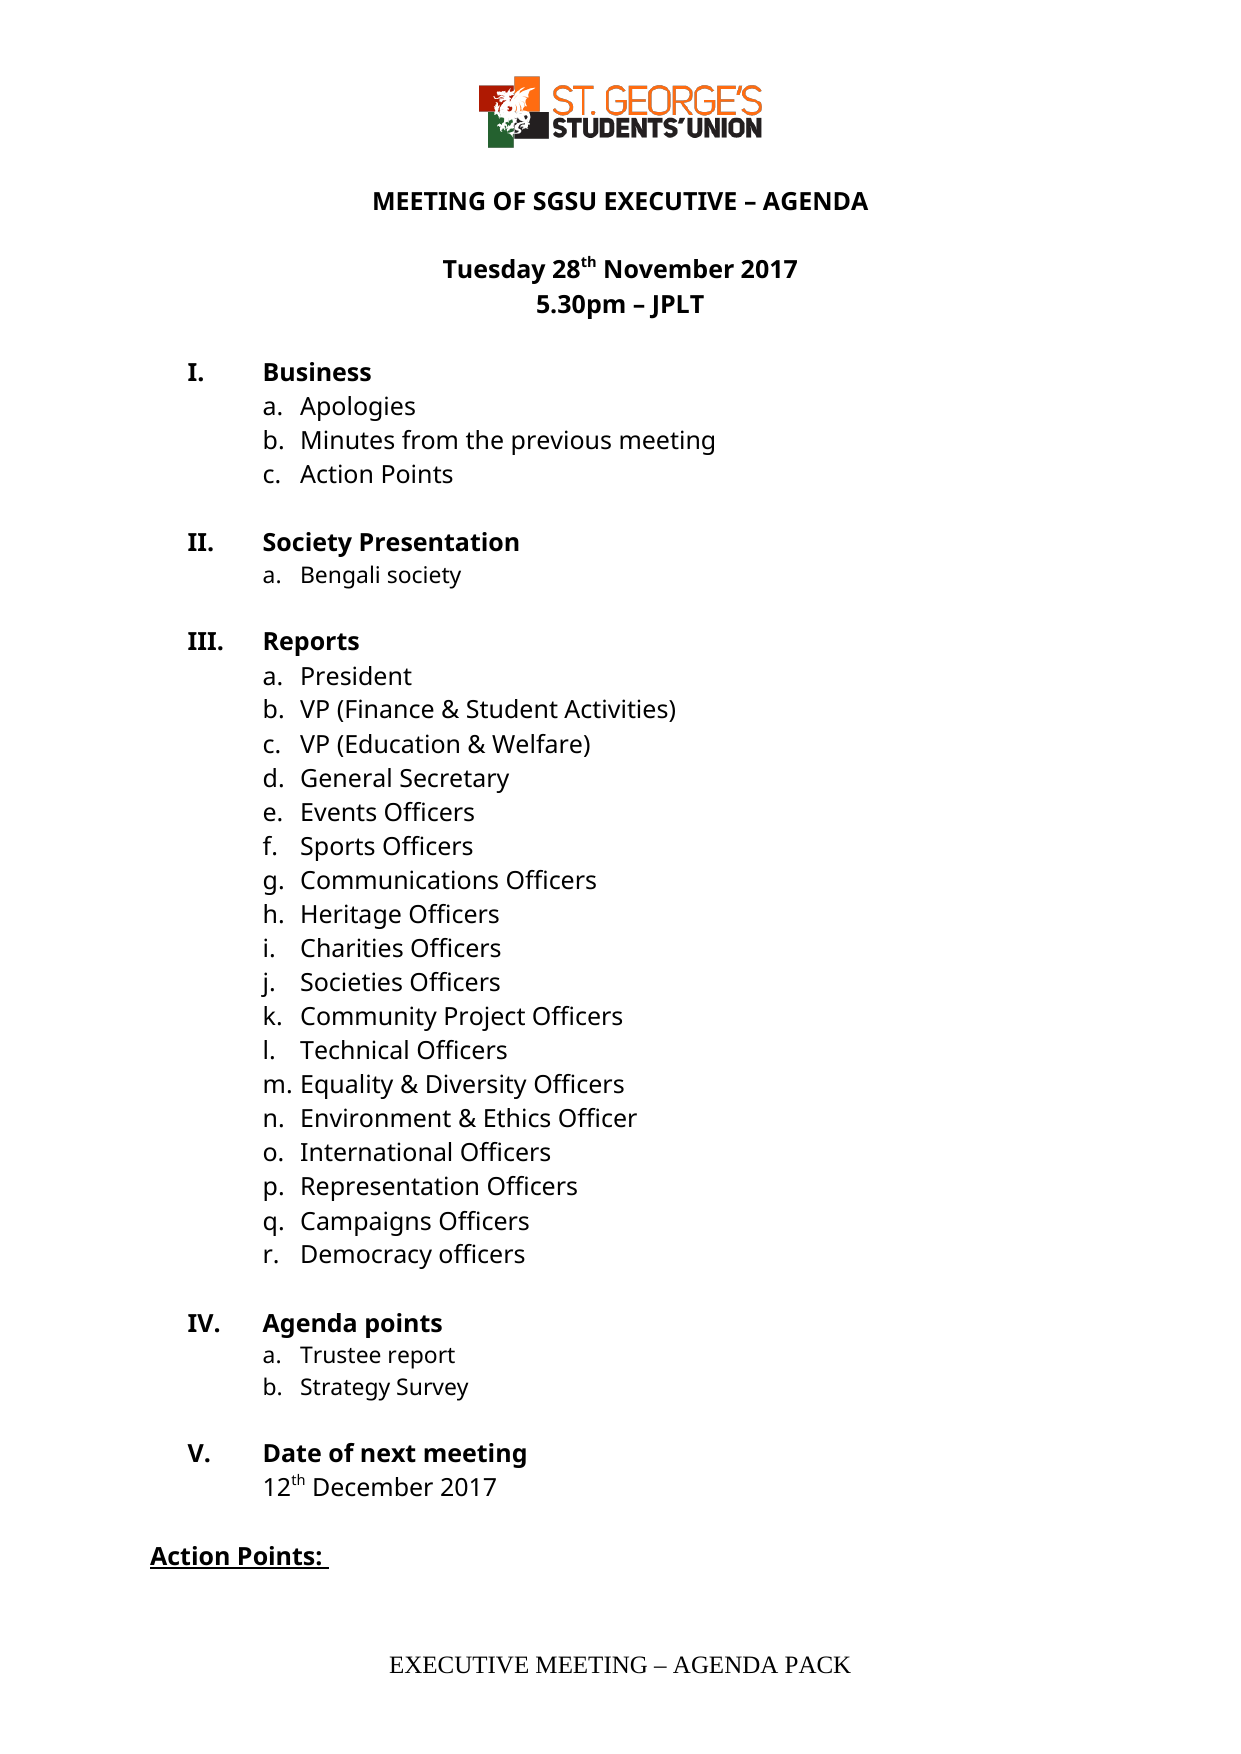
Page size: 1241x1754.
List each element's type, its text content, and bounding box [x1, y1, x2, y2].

text 5.30pm – JPLT [150, 286, 1090, 320]
list VP (Education & Welfare) [262, 726, 1090, 760]
list Heritage Officers [262, 897, 1090, 931]
list Society Presentation [187, 525, 1090, 559]
list Technical Officers [262, 1033, 1090, 1067]
text Action Points: [150, 1538, 1090, 1572]
text 12th December 2017 [262, 1470, 1090, 1504]
list Societies Officers [262, 965, 1090, 999]
list Reports [187, 624, 1090, 658]
list Agenda points [187, 1305, 1090, 1339]
list Democracy officers [262, 1237, 1090, 1271]
list Charities Officers [262, 931, 1090, 965]
text MEETING OF SGSU EXECUTIVE – AGENDA [150, 184, 1090, 218]
list International Officers [262, 1135, 1090, 1169]
picture [475, 75, 765, 150]
list Date of next meeting [187, 1436, 1090, 1470]
list Campaigns Officers [262, 1203, 1090, 1237]
list VP (Finance & Student Activities) [262, 692, 1090, 726]
list Bengali society [262, 559, 1090, 590]
list Sports Officers [262, 828, 1090, 862]
list Community Project Officers [262, 999, 1090, 1033]
list Strategy Survey [262, 1371, 1090, 1402]
list Trustee report [262, 1339, 1090, 1371]
list Business [187, 354, 1090, 388]
list Environment & Ethics Officer [262, 1101, 1090, 1135]
text Tuesday 28th November 2017 [150, 252, 1090, 286]
list Apologies [262, 388, 1090, 422]
list Equality & Diversity Officers [262, 1067, 1090, 1101]
list President [262, 658, 1090, 692]
list Minutes from the previous meeting [262, 422, 1090, 457]
list Events Officers [262, 794, 1090, 828]
list Communications Officers [262, 862, 1090, 897]
list Action Points [262, 457, 1090, 491]
list General Secretary [262, 760, 1090, 794]
list Representation Officers [262, 1169, 1090, 1203]
